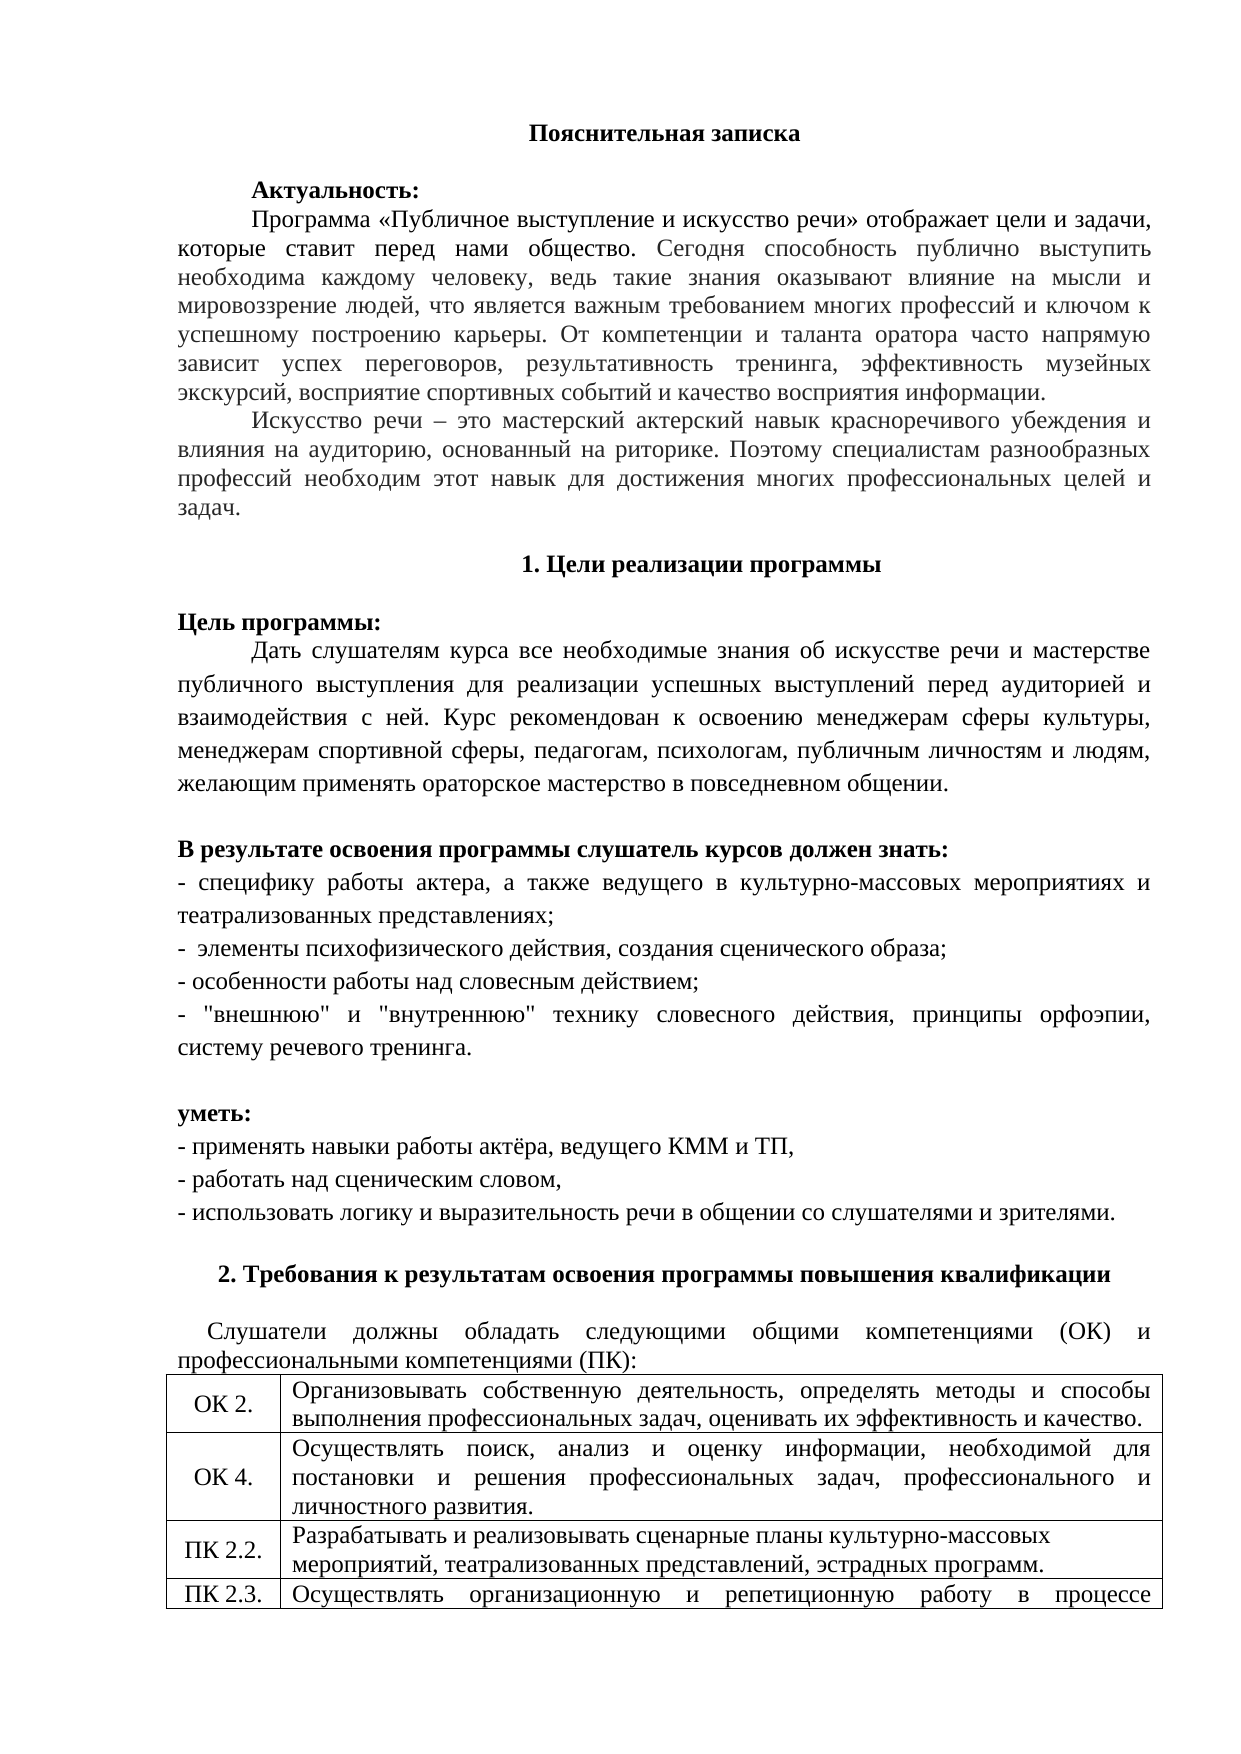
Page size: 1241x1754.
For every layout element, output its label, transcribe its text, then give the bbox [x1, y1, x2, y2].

text Цель программы: [177, 607, 1152, 636]
table_cell ПК 2.3. [167, 1579, 280, 1608]
table_cell ПК 2.2. [167, 1521, 280, 1578]
table_cell Разрабатывать и реализовывать сценарные планы культурно-массовых мероприятий, театрализованных представлений, эстрадных программ. [281, 1521, 1162, 1578]
table_header Организовывать собственную деятельность, определять методы и способы выполнения профессиональных задач, оценивать их эффективность и качество. [281, 1375, 1162, 1432]
table_header ОК 2. [167, 1375, 280, 1432]
text - работать над сценическим словом, [177, 1164, 1152, 1193]
text - "внешнюю" и "внутреннюю" технику словесного действия, принципы орфоэпии, систему речевого тренинга. [177, 999, 1152, 1061]
text Дать слушателям курса все необходимые знания об искусстве речи и мастерстве публичного выступления для реализации успешных выступлений перед аудиторией и взаимодействия с ней. Курс рекомендован к освоению менеджерам сферы культуры, менеджерам спортивной сферы, педагогам, психологам, публичным личностям и людям, желающим применять ораторское мастерство в повседневном общении. [177, 636, 1152, 796]
table_cell Осуществлять поиск, анализ и оценку информации, необходимой для постановки и решения профессиональных задач, профессионального и личностного развития. [281, 1433, 1162, 1519]
text Актуальность: [177, 176, 1152, 204]
text - особенности работы над словесным действием; [177, 966, 1152, 994]
text - применять навыки работы актёра, ведущего КММ и ТП, [177, 1131, 1152, 1160]
text Программа «Публичное выступление и искусство речи» отображает цели и задачи, которые ставит перед нами общество. Сегодня способность публично выступить необходима каждому человеку, ведь такие знания оказывают влияние на мысли и мировоззрение людей, что является важным требованием многих профессий и ключом к успешному построению карьеры. От компетенции и таланта оратора часто напрямую зависит успех переговоров, результативность тренинга, эффективность музейных экскурсий, восприятие спортивных событий и качество восприятия информации. [177, 204, 1152, 406]
text Пояснительная записка [177, 118, 1152, 147]
text 2. Требования к результатам освоения программы повышения квалификации [177, 1259, 1152, 1287]
text - использовать логику и выразительность речи в общении со слушателями и зрителями. [177, 1197, 1152, 1226]
text - элементы психофизического действия, создания сценического образа; [177, 933, 1152, 962]
text В результате освоения программы слушатель курсов должен знать: [177, 834, 1152, 862]
text Слушатели должны обладать следующими общими компетенциями (ОК) и профессиональными компетенциями (ПК): [177, 1316, 1152, 1374]
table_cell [281, 1579, 1162, 1608]
text Искусство речи – это мастерский актерский навык красноречивого убеждения и влияния на аудиторию, основанный на риторике. Поэтому специалистам разнообразных профессий необходим этот навык для достижения многих профессиональных целей и задач. [177, 406, 1152, 521]
text 1. Цели реализации программы [177, 549, 1152, 578]
text уметь: [177, 1098, 1152, 1127]
table_cell ОК 4. [167, 1433, 280, 1519]
text - специфику работы актера, а также ведущего в культурно-массовых мероприятиях и театрализованных представлениях; [177, 867, 1152, 928]
